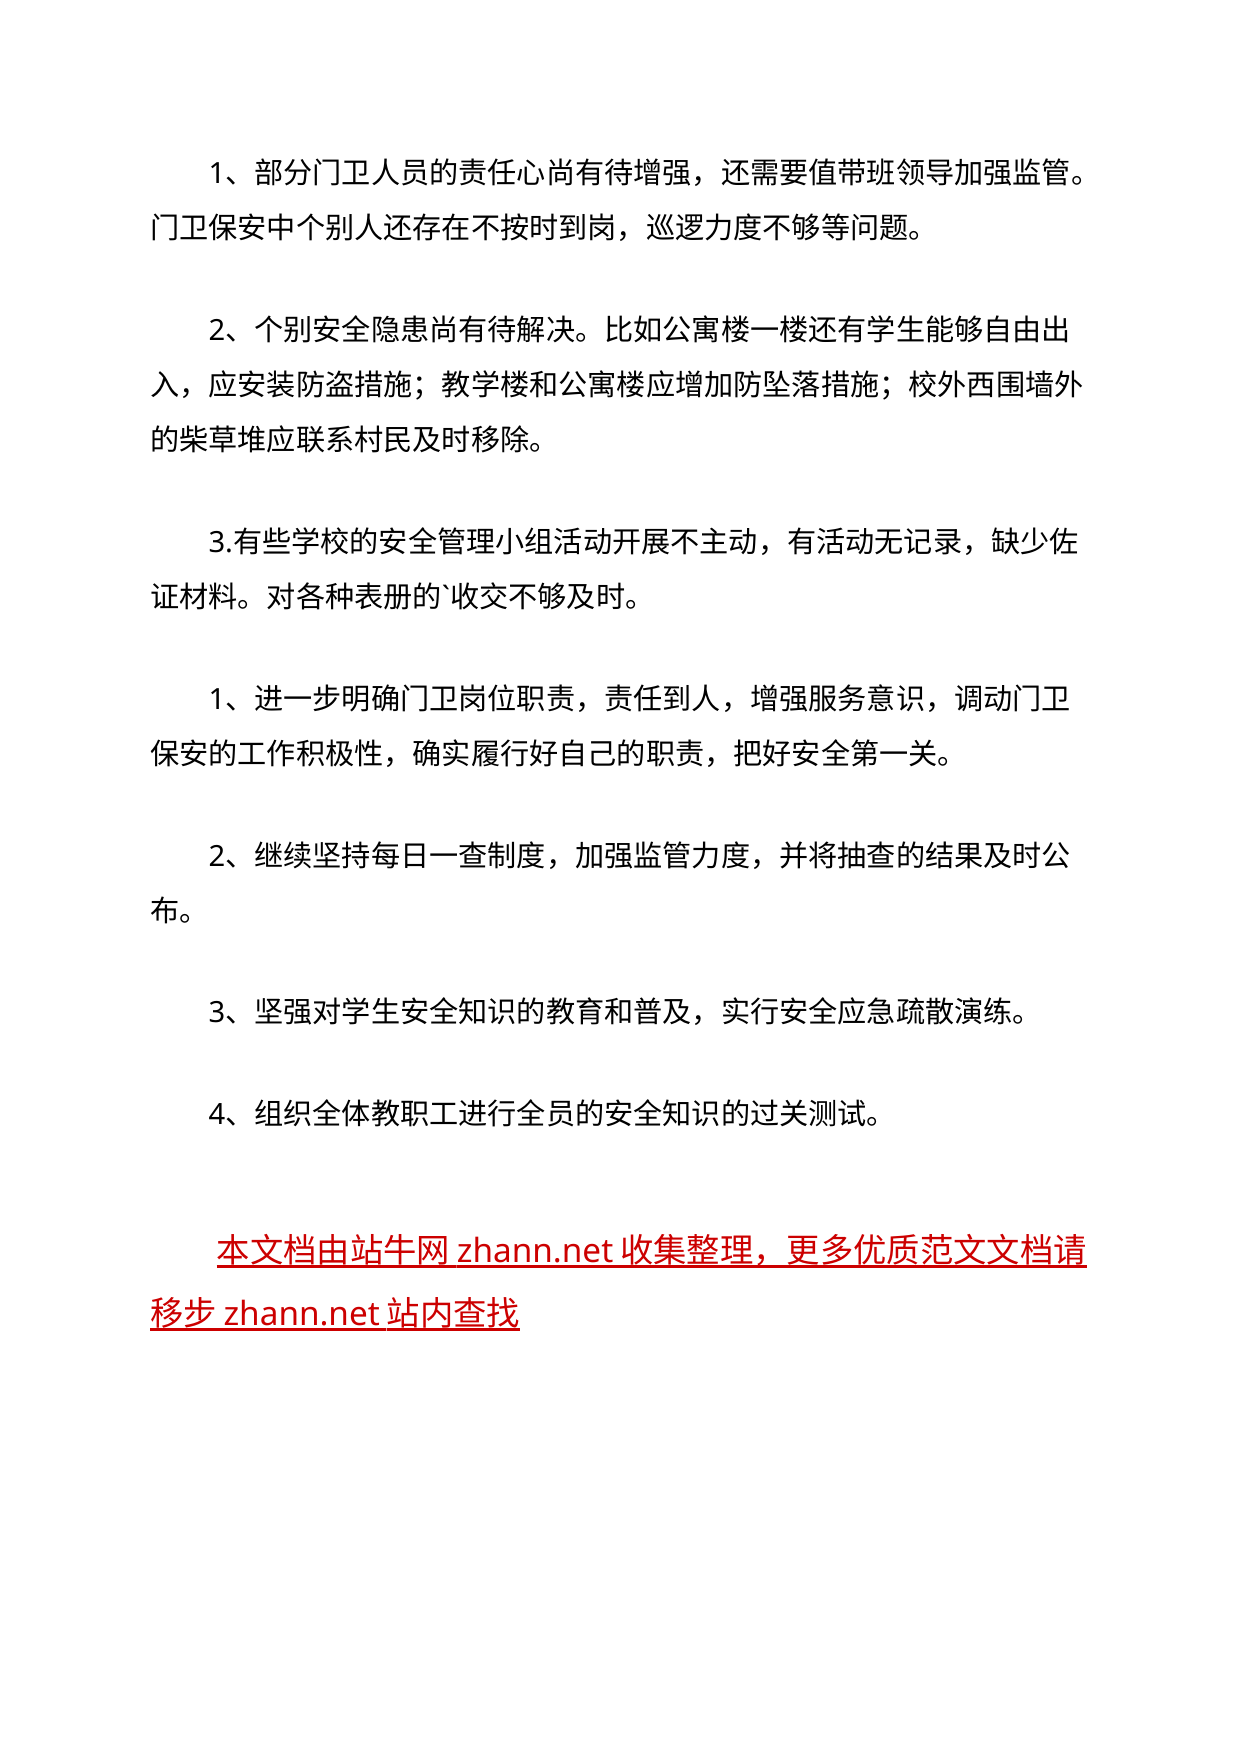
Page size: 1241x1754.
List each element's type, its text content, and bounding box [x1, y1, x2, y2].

text 1、部分门卫人员的责任心尚有待增强，还需要值带班领导加强监管。门卫保安中个别人还存在不按时到岗，巡逻力度不够等问题。 [150, 150, 1090, 247]
text 本文档由站牛网zhann.net收集整理，更多优质范文文档请移步zhann.net站内查找 [150, 1224, 1090, 1335]
text 3、坚强对学生安全知识的教育和普及，实行安全应急疏散演练。 [150, 989, 1090, 1031]
text 1、进一步明确门卫岗位职责，责任到人，增强服务意识，调动门卫保安的工作积极性，确实履行好自己的职责，把好安全第一关。 [150, 675, 1090, 773]
text 2、继续坚持每日一查制度，加强监管力度，并将抽查的结果及时公布。 [150, 832, 1090, 929]
text 3.有些学校的安全管理小组活动开展不主动，有活动无记录，缺少佐证材料。对各种表册的`收交不够及时。 [150, 518, 1090, 616]
text 4、组织全体教职工进行全员的安全知识的过关测试。 [150, 1091, 1090, 1133]
text 2、个别安全隐患尚有待解决。比如公寓楼一楼还有学生能够自由出入，应安装防盗措施；教学楼和公寓楼应增加防坠落措施；校外西围墙外的柴草堆应联系村民及时移除。 [150, 307, 1090, 459]
